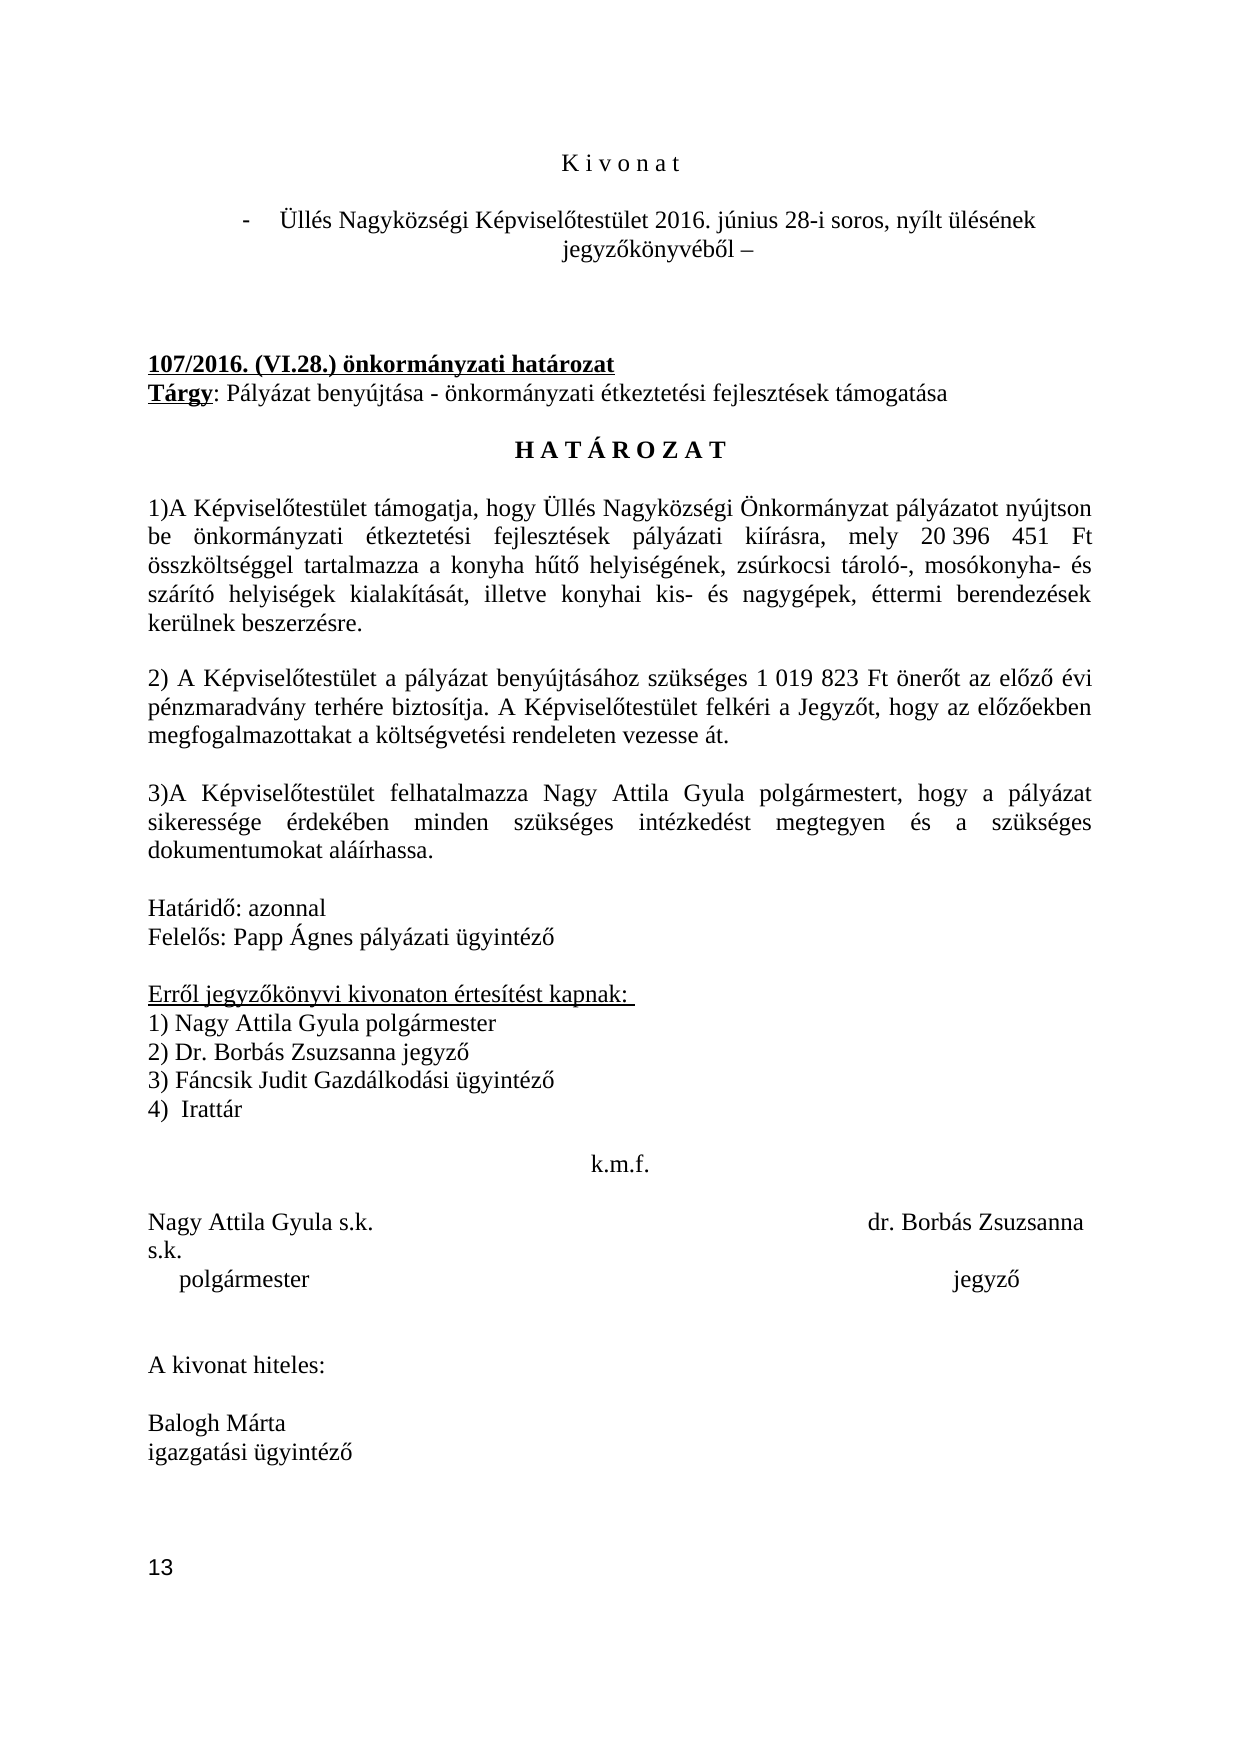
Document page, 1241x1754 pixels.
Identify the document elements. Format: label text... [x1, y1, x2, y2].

text Balogh Márta [148, 1408, 1093, 1437]
text Tárgy: Pályázat benyújtása - önkormányzati étkeztetési fejlesztések támogatása [148, 378, 1093, 406]
text Nagy Attila Gyula s.k. dr. Borbás Zsuzsanna s.k. [148, 1207, 1093, 1264]
text igazgatási ügyintéző [148, 1437, 1093, 1465]
text 2) A Képviselőtestület a pályázat benyújtásához szükséges 1 019 823 Ft önerőt az előző évi pénzmaradvány terhére biztosítja. A Képviselőtestület felkéri a Jegyzőt, hogy az előzőekben megfogalmazottakat a költségvetési rendeleten vezesse át. [148, 663, 1093, 749]
text polgármester jegyző [148, 1264, 1093, 1293]
text Erről jegyzőkönyvi kivonaton értesítést kapnak: [148, 979, 1014, 1008]
text H A T Á R O Z A T [148, 435, 1093, 464]
text 1)A Képviselőtestület támogatja, hogy Üllés Nagyközségi Önkormányzat pályázatot nyújtson be önkormányzati étkeztetési fejlesztések pályázati kiírásra, mely 20 396 451 Ft összköltséggel tartalmazza a konyha hűtő helyiségének, zsúrkocsi tároló-, mosókonyha- és szárító helyiségek kialakítását, illetve konyhai kis- és nagygépek, éttermi berendezések kerülnek beszerzésre. [148, 493, 1093, 636]
text Felelős: Papp Ágnes pályázati ügyintéző [148, 922, 1093, 950]
text 107/2016. (VI.28.) önkormányzati határozat [148, 349, 1093, 378]
text A kivonat hiteles: [148, 1350, 1093, 1379]
text 4) Irattár [148, 1094, 1014, 1123]
text 1) Nagy Attila Gyula polgármester [148, 1008, 1014, 1037]
text K i v o n a t [148, 148, 1093, 176]
text 2) Dr. Borbás Zsuzsanna jegyző [148, 1037, 1014, 1065]
list Üllés Nagyközségi Képviselőtestület 2016. június 28-i soros, nyílt ülésének jegyzőkönyvéből – [185, 205, 1093, 263]
text Határidő: azonnal [148, 893, 1093, 922]
text 3) Fáncsik Judit Gazdálkodási ügyintéző [148, 1065, 1014, 1094]
text 3)A Képviselőtestület felhatalmazza Nagy Attila Gyula polgármestert, hogy a pályázat sikeressége érdekében minden szükséges intézkedést megtegyen és a szükséges dokumentumokat aláírhassa. [148, 778, 1093, 864]
text k.m.f. [148, 1149, 1093, 1178]
